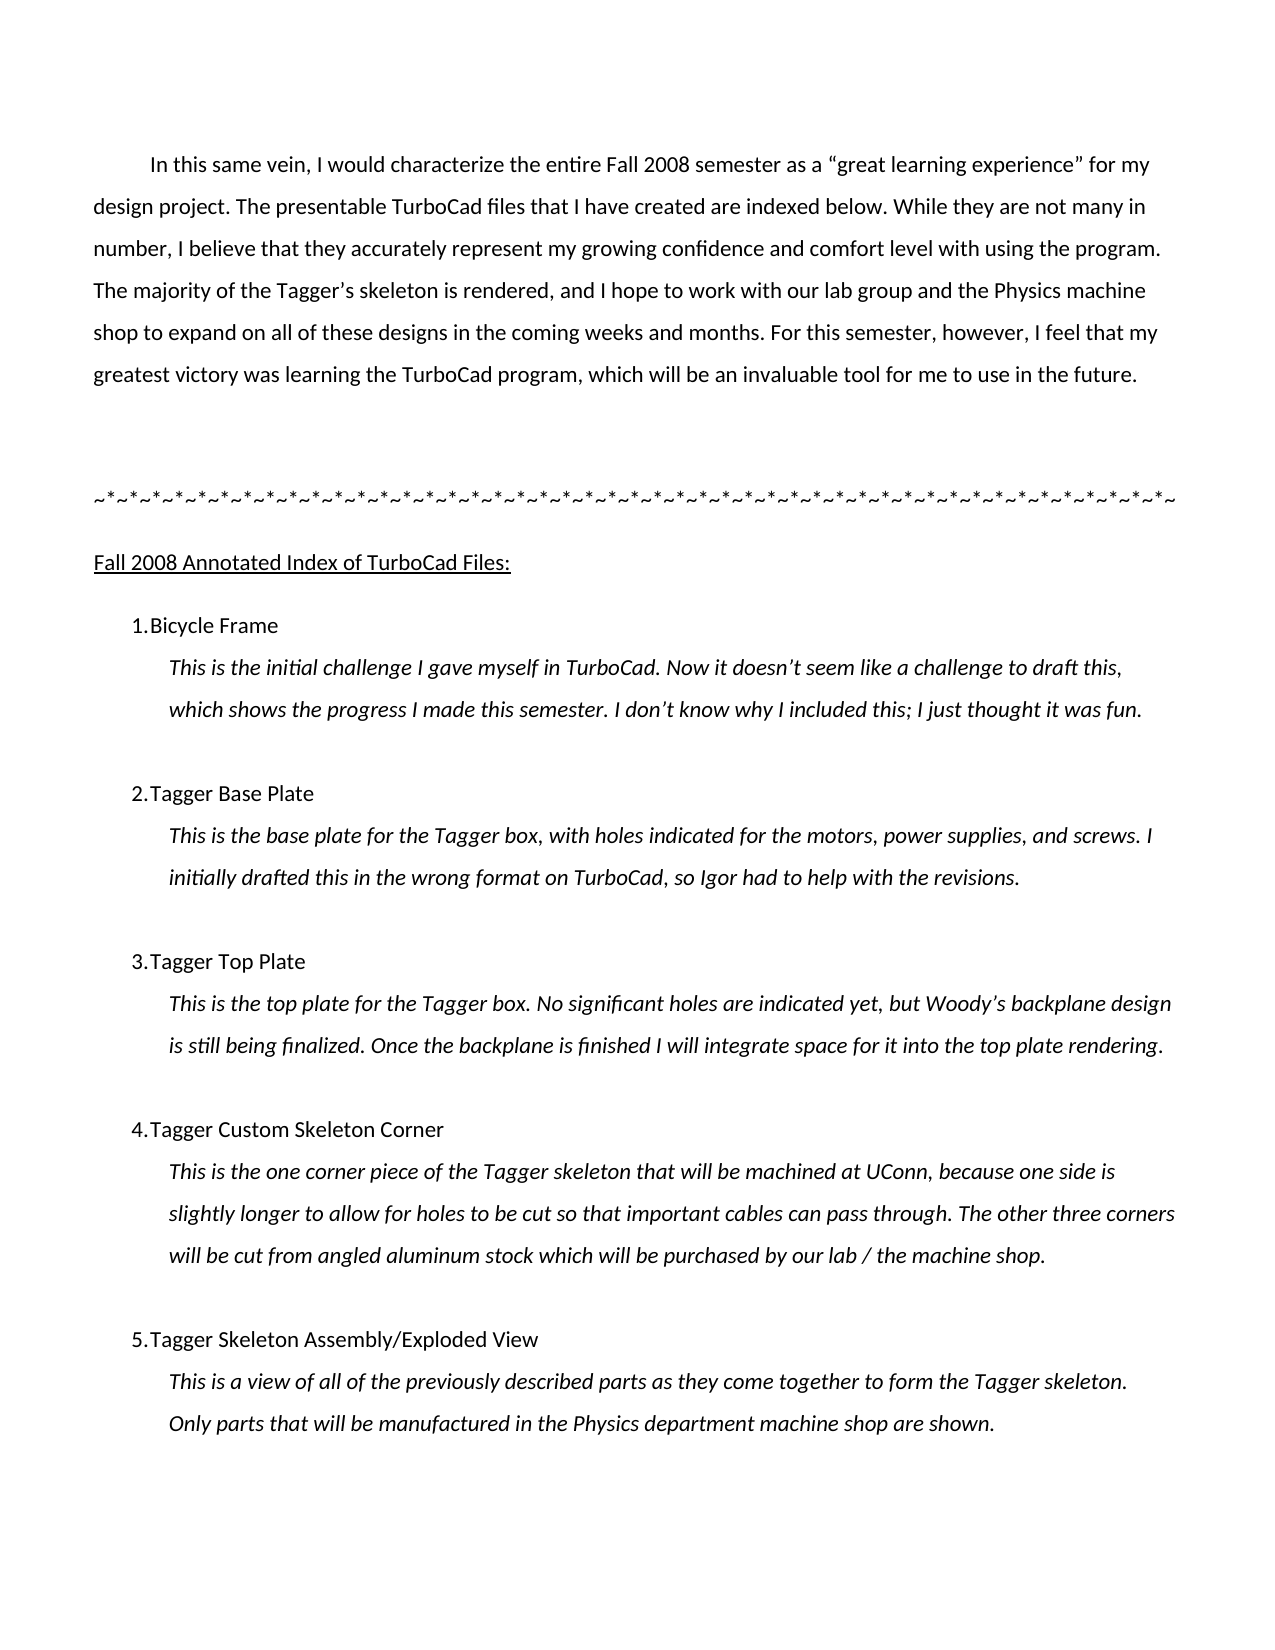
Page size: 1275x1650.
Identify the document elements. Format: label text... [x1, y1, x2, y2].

list Tagger Skeleton Assembly/Exploded View [131, 1325, 1182, 1353]
list Tagger Custom Skeleton Corner [131, 1115, 1182, 1143]
list Bicycle Frame [131, 611, 1182, 639]
list This is the initial challenge I gave myself in TurboCad. Now it doesn’t seem like a challenge to draft this, which shows the progress I made this semester. I don’t know why I included this; I just thought it was fun. [169, 653, 1182, 723]
text ~*~*~*~*~*~*~*~*~*~*~*~*~*~*~*~*~*~*~*~*~*~*~*~*~*~*~*~*~*~*~*~*~*~*~*~*~*~*~*~*~*~*~*~*~*~*~*~ [93, 486, 1182, 513]
list This is a view of all of the previously described parts as they come together to form the Tagger skeleton. Only parts that will be manufactured in the Physics department machine shop are shown. [169, 1367, 1182, 1437]
list This is the base plate for the Tagger box, with holes indicated for the motors, power supplies, and screws. I initially drafted this in the wrong format on TurboCad, so Igor had to help with the revisions. [169, 821, 1182, 891]
list This is the one corner piece of the Tagger skeleton that will be machined at UConn, because one side is slightly longer to allow for holes to be cut so that important cables can pass through. The other three corners will be cut from angled aluminum stock which will be purchased by our lab / the machine shop. [169, 1157, 1182, 1269]
list This is the top plate for the Tagger box. No significant holes are indicated yet, but Woody’s backplane design is still being finalized. Once the backplane is finished I will integrate space for it into the top plate rendering. [169, 989, 1182, 1059]
text In this same vein, I would characterize the entire Fall 2008 semester as a “great learning experience” for my design project. The presentable TurboCad files that I have created are indexed below. While they are not many in number, I believe that they accurately represent my growing confidence and comfort level with using the program. The majority of the Tagger’s skeleton is rendered, and I hope to work with our lab group and the Physics machine shop to expand on all of these designs in the coming weeks and months. For this semester, however, I feel that my greatest victory was learning the TurboCad program, which will be an invaluable tool for me to use in the future. [93, 150, 1182, 388]
list Tagger Top Plate [131, 947, 1182, 975]
text Fall 2008 Annotated Index of TurboCad Files: [93, 548, 1182, 576]
list Tagger Base Plate [131, 779, 1182, 807]
